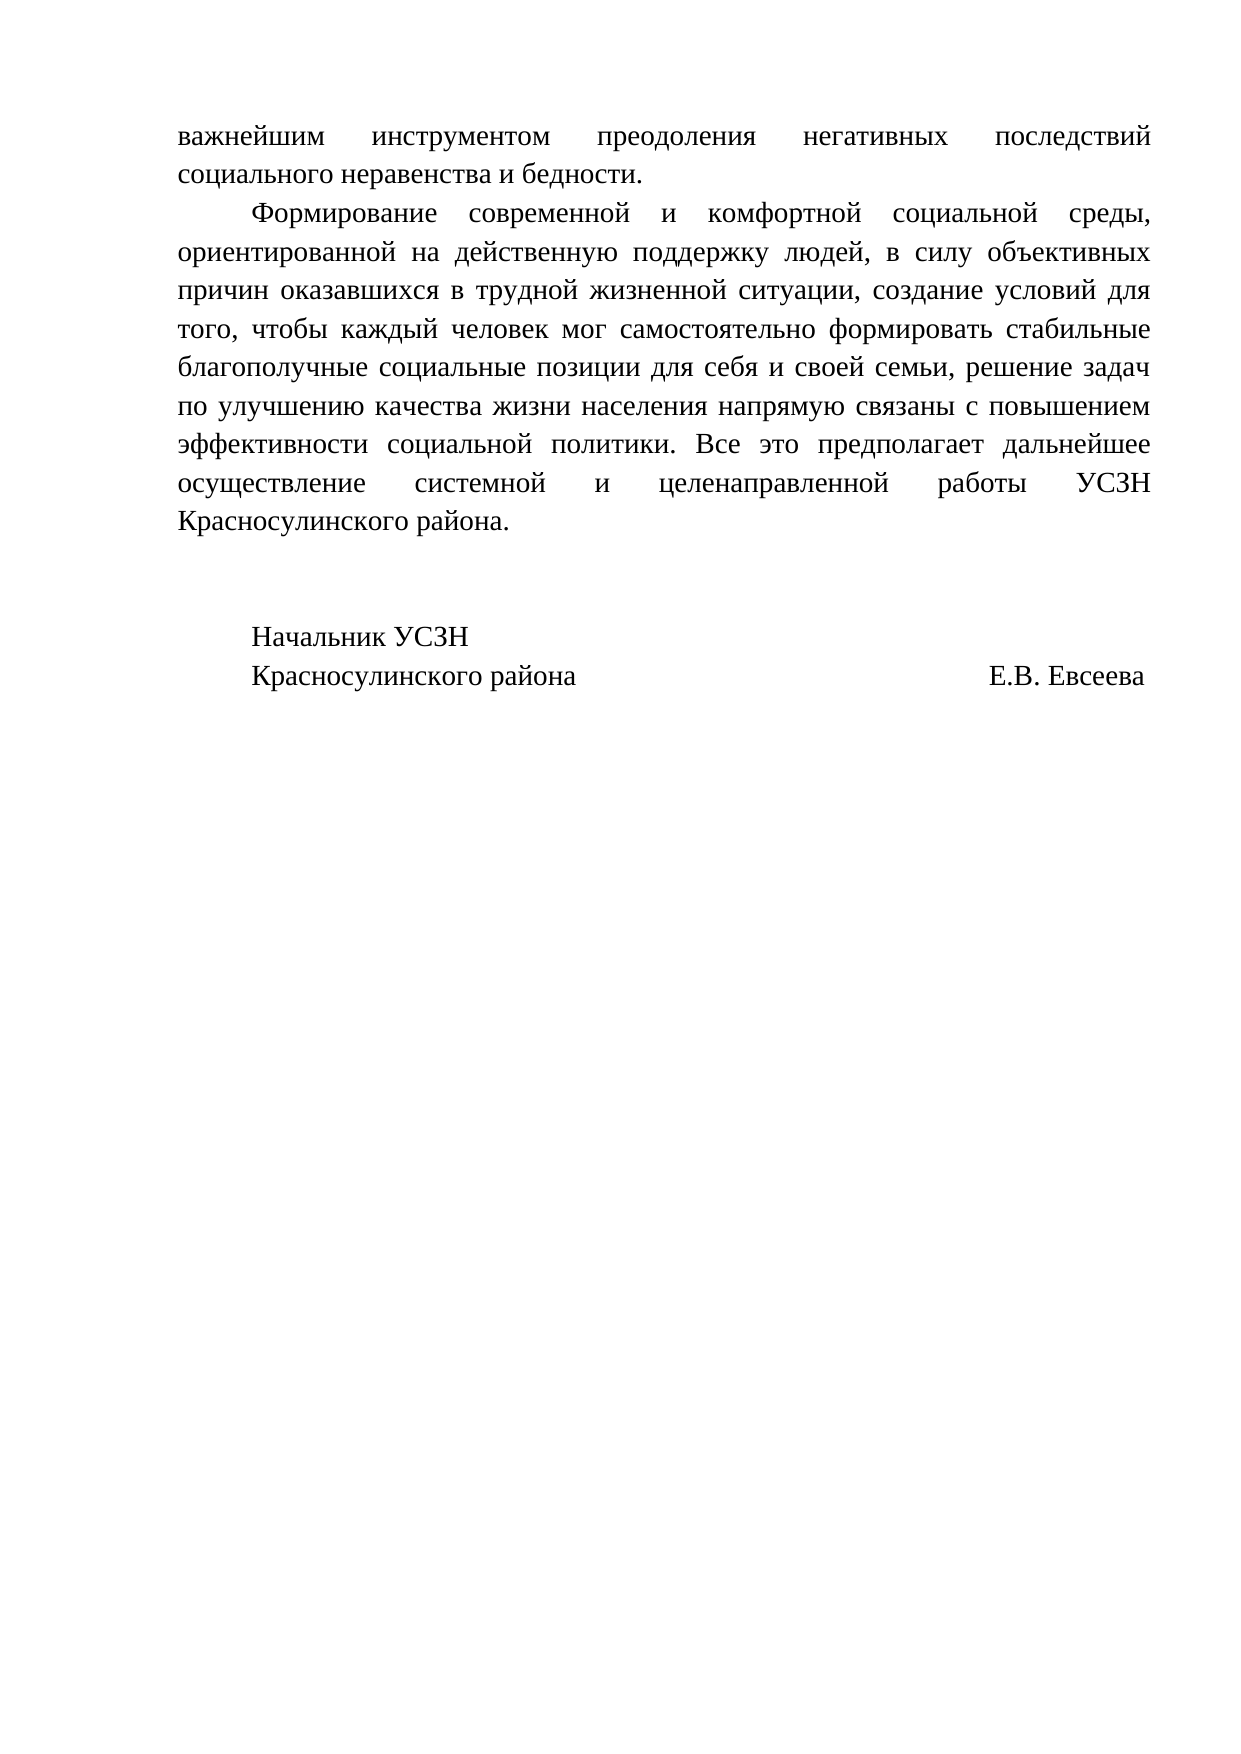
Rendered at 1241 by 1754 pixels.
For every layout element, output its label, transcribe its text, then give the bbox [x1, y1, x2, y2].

text Красносулинского района Е.В. Евсеева [177, 658, 1152, 691]
text Формирование современной и комфортной социальной среды, ориентированной на действенную поддержку людей, в силу объективных причин оказавшихся в трудной жизненной ситуации, создание условий для того, чтобы каждый человек мог самостоятельно формировать стабильные благополучные социальные позиции для себя и своей семьи, решение задач по улучшению качества жизни населения напрямую связаны с повышением эффективности социальной политики. Все это предполагает дальнейшее осуществление системной и целенаправленной работы УСЗН Красносулинского района. [177, 195, 1152, 537]
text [177, 118, 1152, 190]
text Начальник УСЗН [177, 619, 1152, 653]
